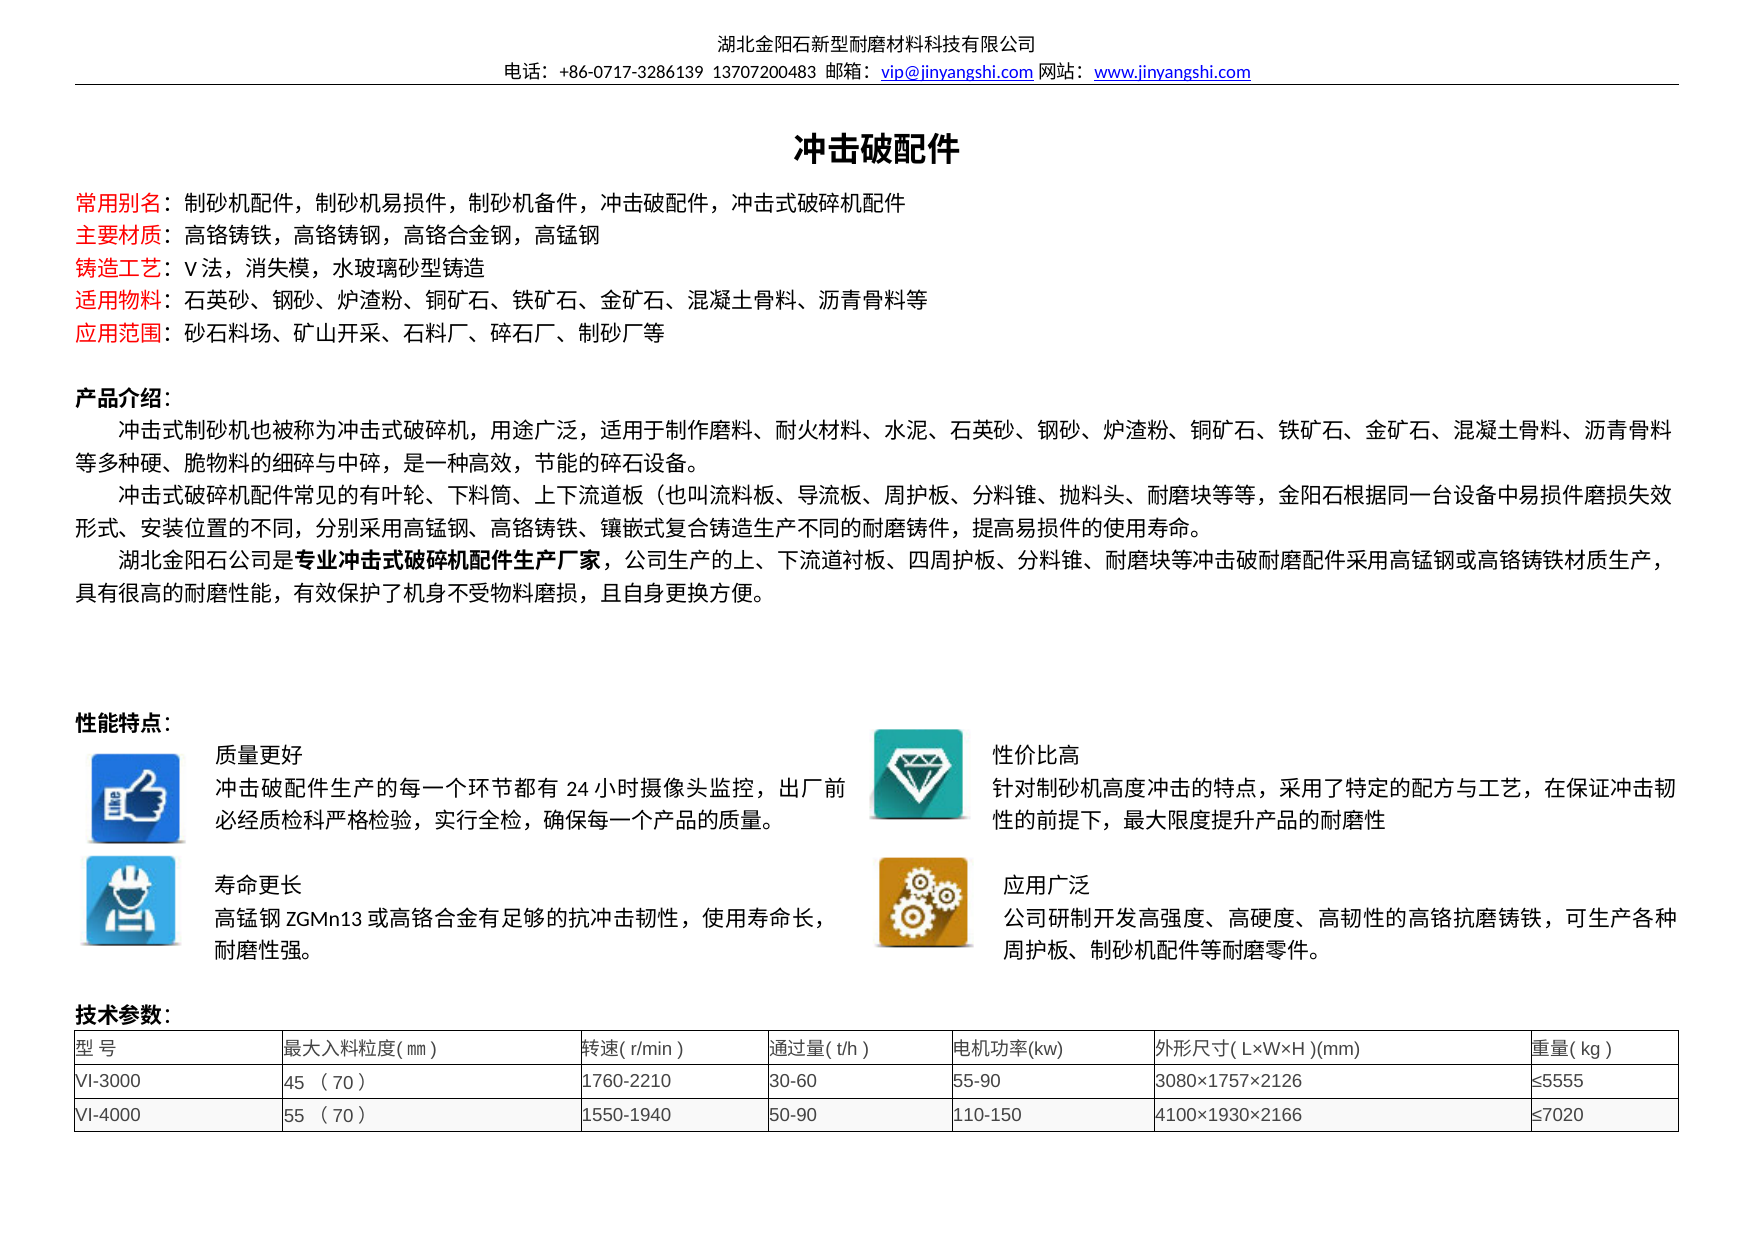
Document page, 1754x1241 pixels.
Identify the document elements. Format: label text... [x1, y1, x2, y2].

table_cell 1550-1940 [582, 1099, 768, 1131]
text 寿命更长 [196, 868, 855, 900]
table_cell VI-3000 [75, 1065, 282, 1097]
text 性能特点： [75, 705, 1679, 738]
table_header 外形尺寸( L×W×H )(mm) [1155, 1031, 1531, 1064]
table_cell 55 （ 70 ） [283, 1099, 581, 1131]
text 质量更好 [75, 738, 855, 770]
table_cell 3080×1757×2126 [1155, 1065, 1531, 1097]
text 冲击破配件生产的每一个环节都有24小时摄像头监控，出厂前必经质检科严格检验，实行全检，确保每一个产品的质量。 [197, 770, 855, 835]
text 应用广泛 [985, 868, 1679, 900]
text 性价比高 [974, 738, 1679, 770]
text 高锰钢ZGMn13或高铬合金有足够的抗冲击韧性，使用寿命长，耐磨性强。 [75, 900, 855, 965]
table_cell 50-90 [769, 1099, 952, 1131]
table_cell ≤7020 [1532, 1099, 1678, 1131]
picture [865, 717, 974, 829]
table_header 通过量( t/h ) [769, 1031, 952, 1064]
table_cell 55-90 [953, 1065, 1154, 1097]
table_header 最大入料粒度( ㎜ ) [283, 1031, 581, 1064]
text 主要材质：高铬铸铁，高铬铸钢，高铬合金钢，高锰钢 [75, 218, 1679, 250]
text 技术参数： [75, 998, 1679, 1030]
text 冲击式破碎机配件常见的有叶轮、下料筒、上下流道板（也叫流料板、导流板、周护板、分料锥、抛料头、耐磨块等等，金阳石根据同一台设备中易损件磨损失效形式、安装位置的不同，分别采用高锰钢、高铬铸铁、镶嵌式复合铸造生产不同的耐磨铸件，提高易损件的使用寿命。 [75, 478, 1679, 543]
table_header 转速( r/min ) [582, 1031, 768, 1064]
text 常用别名：制砂机配件，制砂机易损件，制砂机备件，冲击破配件，冲击式破碎机配件 [75, 185, 1679, 218]
table_cell VI-4000 [75, 1099, 282, 1131]
table_cell 4100×1930×2166 [1155, 1099, 1531, 1131]
table_header 电机功率(kw) [953, 1031, 1154, 1064]
text 产品介绍： [75, 380, 1679, 413]
text 冲击式制砂机也被称为冲击式破碎机，用途广泛，适用于制作磨料、耐火材料、水泥、石英砂、钢砂、炉渣粉、铜矿石、铁矿石、金矿石、混凝土骨料、沥青骨料等多种硬、脆物料的细碎与中碎，是一种高效，节能的碎石设备。 [75, 413, 1679, 478]
table_header 重量( kg ) [1532, 1031, 1678, 1064]
picture [71, 748, 197, 957]
table_header 型 号 [75, 1031, 282, 1064]
table_cell 45 （ 70 ） [283, 1065, 581, 1097]
table_cell 1760-2210 [582, 1065, 768, 1097]
picture [856, 847, 985, 957]
text 铸造工艺：V法，消失模，水玻璃砂型铸造 [75, 250, 1679, 283]
table_cell 110-150 [953, 1099, 1154, 1131]
text 适用物料：石英砂、钢砂、炉渣粉、铜矿石、铁矿石、金矿石、混凝土骨料、沥青骨料等 [75, 283, 1679, 315]
text 针对制砂机高度冲击的特点，采用了特定的配方与工艺，在保证冲击韧性的前提下，最大限度提升产品的耐磨性 [899, 770, 1679, 835]
table_cell 30-60 [769, 1065, 952, 1097]
text 应用范围：砂石料场、矿山开采、石料厂、碎石厂、制砂厂等 [75, 315, 1679, 348]
title 冲击破配件 [75, 114, 1679, 179]
text 湖北金阳石公司是专业冲击式破碎机配件生产厂家，公司生产的上、下流道衬板、四周护板、分料锥、耐磨块等冲击破耐磨配件采用高锰钢或高铬铸铁材质生产，具有很高的耐磨性能，有效保护了机身不受物料磨损，且自身更换方便。 [75, 543, 1679, 608]
text 公司研制开发高强度、高硬度、高韧性的高铬抗磨铸铁，可生产各种周护板、制砂机配件等耐磨零件。 [899, 900, 1679, 965]
table_cell ≤5555 [1532, 1065, 1678, 1097]
